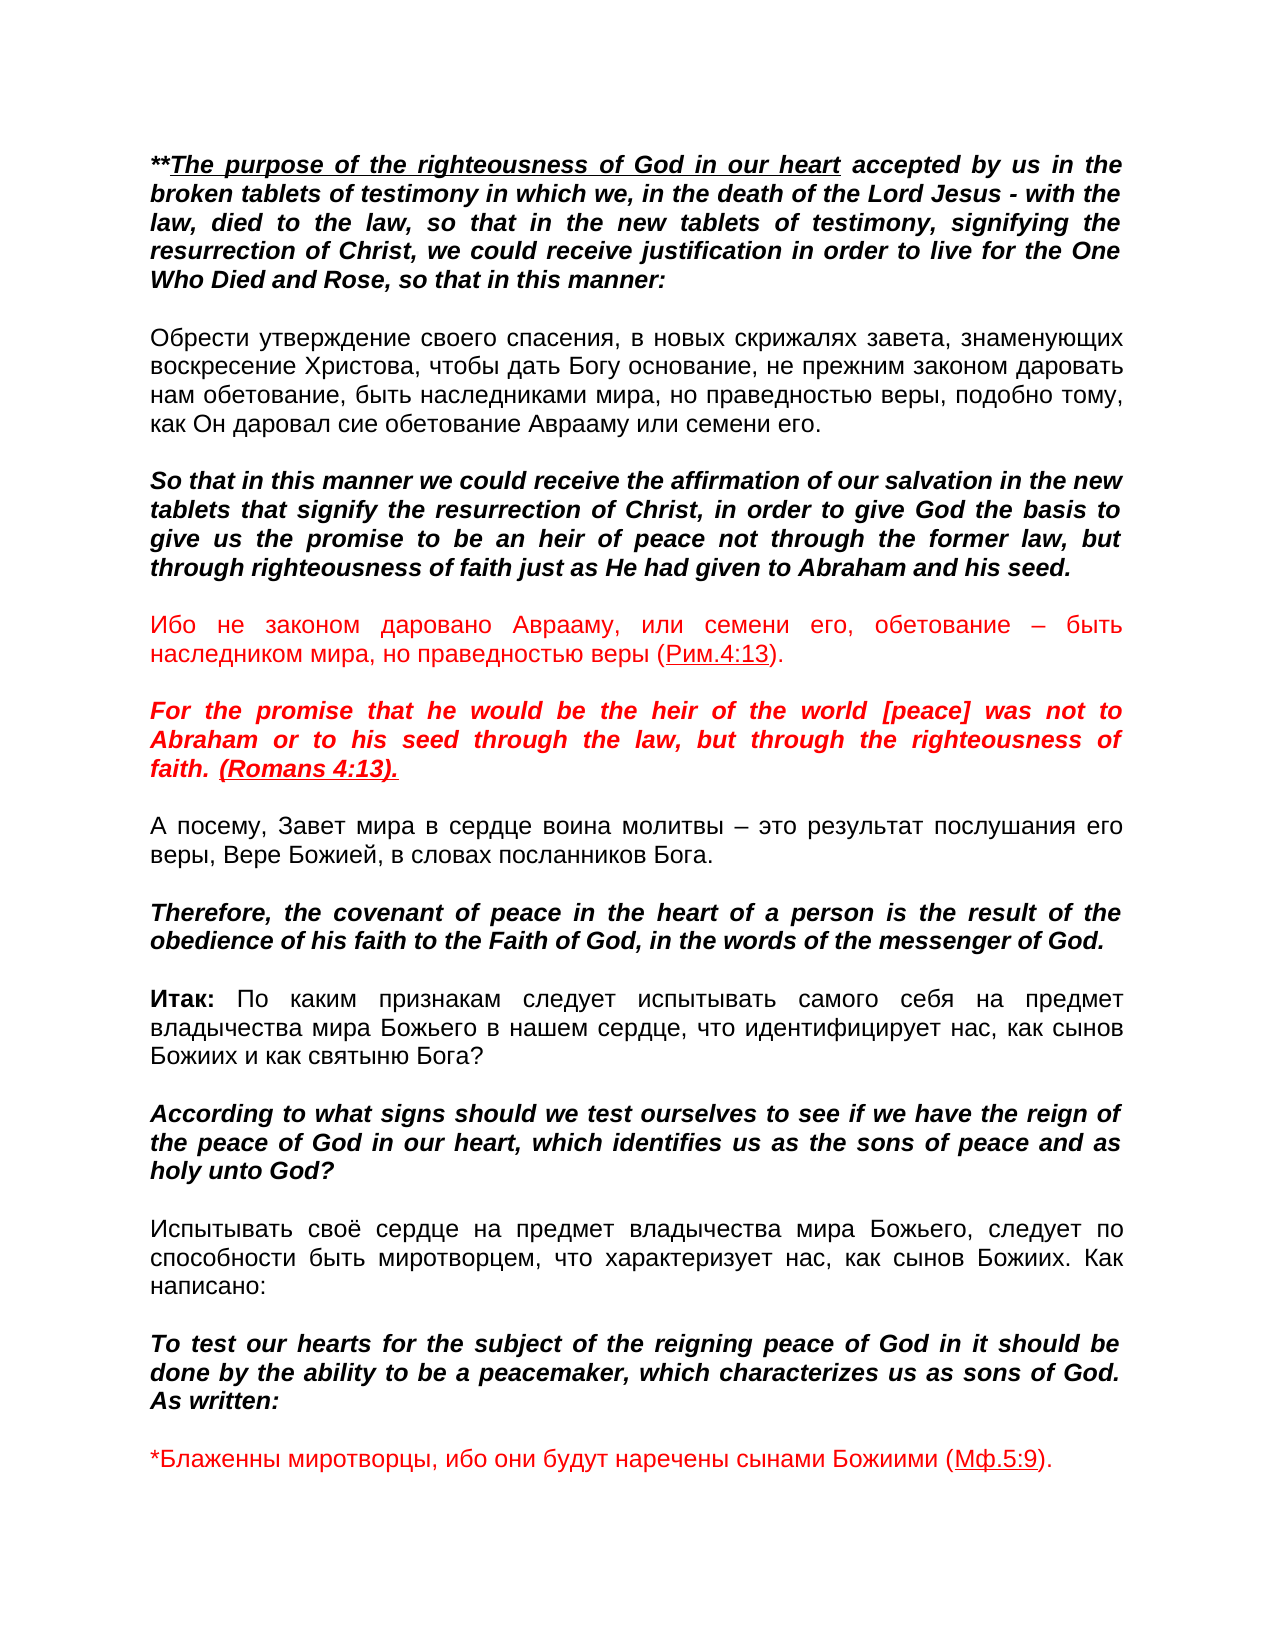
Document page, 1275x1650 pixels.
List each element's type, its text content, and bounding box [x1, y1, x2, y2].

text According to what signs should we test ourselves to see if we have the reign of the peace of God in our heart, which identifies us as the sons of peace and as holy unto God? [150, 1099, 1125, 1185]
text Ибо не законом даровано Аврааму, или семени его, обетование – быть наследником мира, но праведностью веры (Рим.4:13). [150, 610, 1125, 667]
text Therefore, the covenant of peace in the heart of a person is the result of the obedience of his faith to the Faith of God, in the words of the messenger of God. [150, 897, 1125, 955]
text *Блаженны миротворцы, ибо они будут наречены сынами Божиими (Мф.5:9). [150, 1444, 1125, 1472]
text For the promise that he would be the heir of the world [peace] was not to Abraham or to his seed through the law, but through the righteousness of faith. (Romans 4:13). [150, 696, 1125, 782]
text Итак: По каким признакам следует испытывать самого себя на предмет владычества мира Божьего в нашем сердце, что идентифицирует нас, как сынов Божиих и как святыню Бога? [150, 984, 1125, 1070]
text So that in this manner we could receive the affirmation of our salvation in the new tablets that signify the resurrection of Christ, in order to give God the basis to give us the promise to be an heir of peace not through the former law, but through righteousness of faith just as He had given to Abraham and his seed. [150, 466, 1125, 581]
text А посему, Завет мира в сердце воина молитвы – это результат послушания его веры, Вере Божией, в словах посланников Бога. [150, 811, 1125, 869]
text **The purpose of the righteousness of God in our heart accepted by us in the broken tablets of testimony in which we, in the death of the Lord Jesus - with the law, died to the law, so that in the new tablets of testimony, signifying the resurrection of Christ, we could receive justification in order to live for the One Who Died and Rose, so that in this manner: [150, 150, 1125, 294]
text Испытывать своё сердце на предмет владычества мира Божьего, следует по способности быть миротворцем, что характеризует нас, как сынов Божиих. Как написано: [150, 1214, 1125, 1300]
text Обрести утверждение своего спасения, в новых скрижалях завета, знаменующих воскресение Христова, чтобы дать Богу основание, не прежним законом даровать нам обетование, быть наследниками мира, но праведностью веры, подобно тому, как Он даровал сие обетование Аврааму или семени его. [150, 322, 1125, 437]
text To test our hearts for the subject of the reigning peace of God in it should be done by the ability to be a peacemaker, which characterizes us as sons of God. As written: [150, 1329, 1125, 1415]
